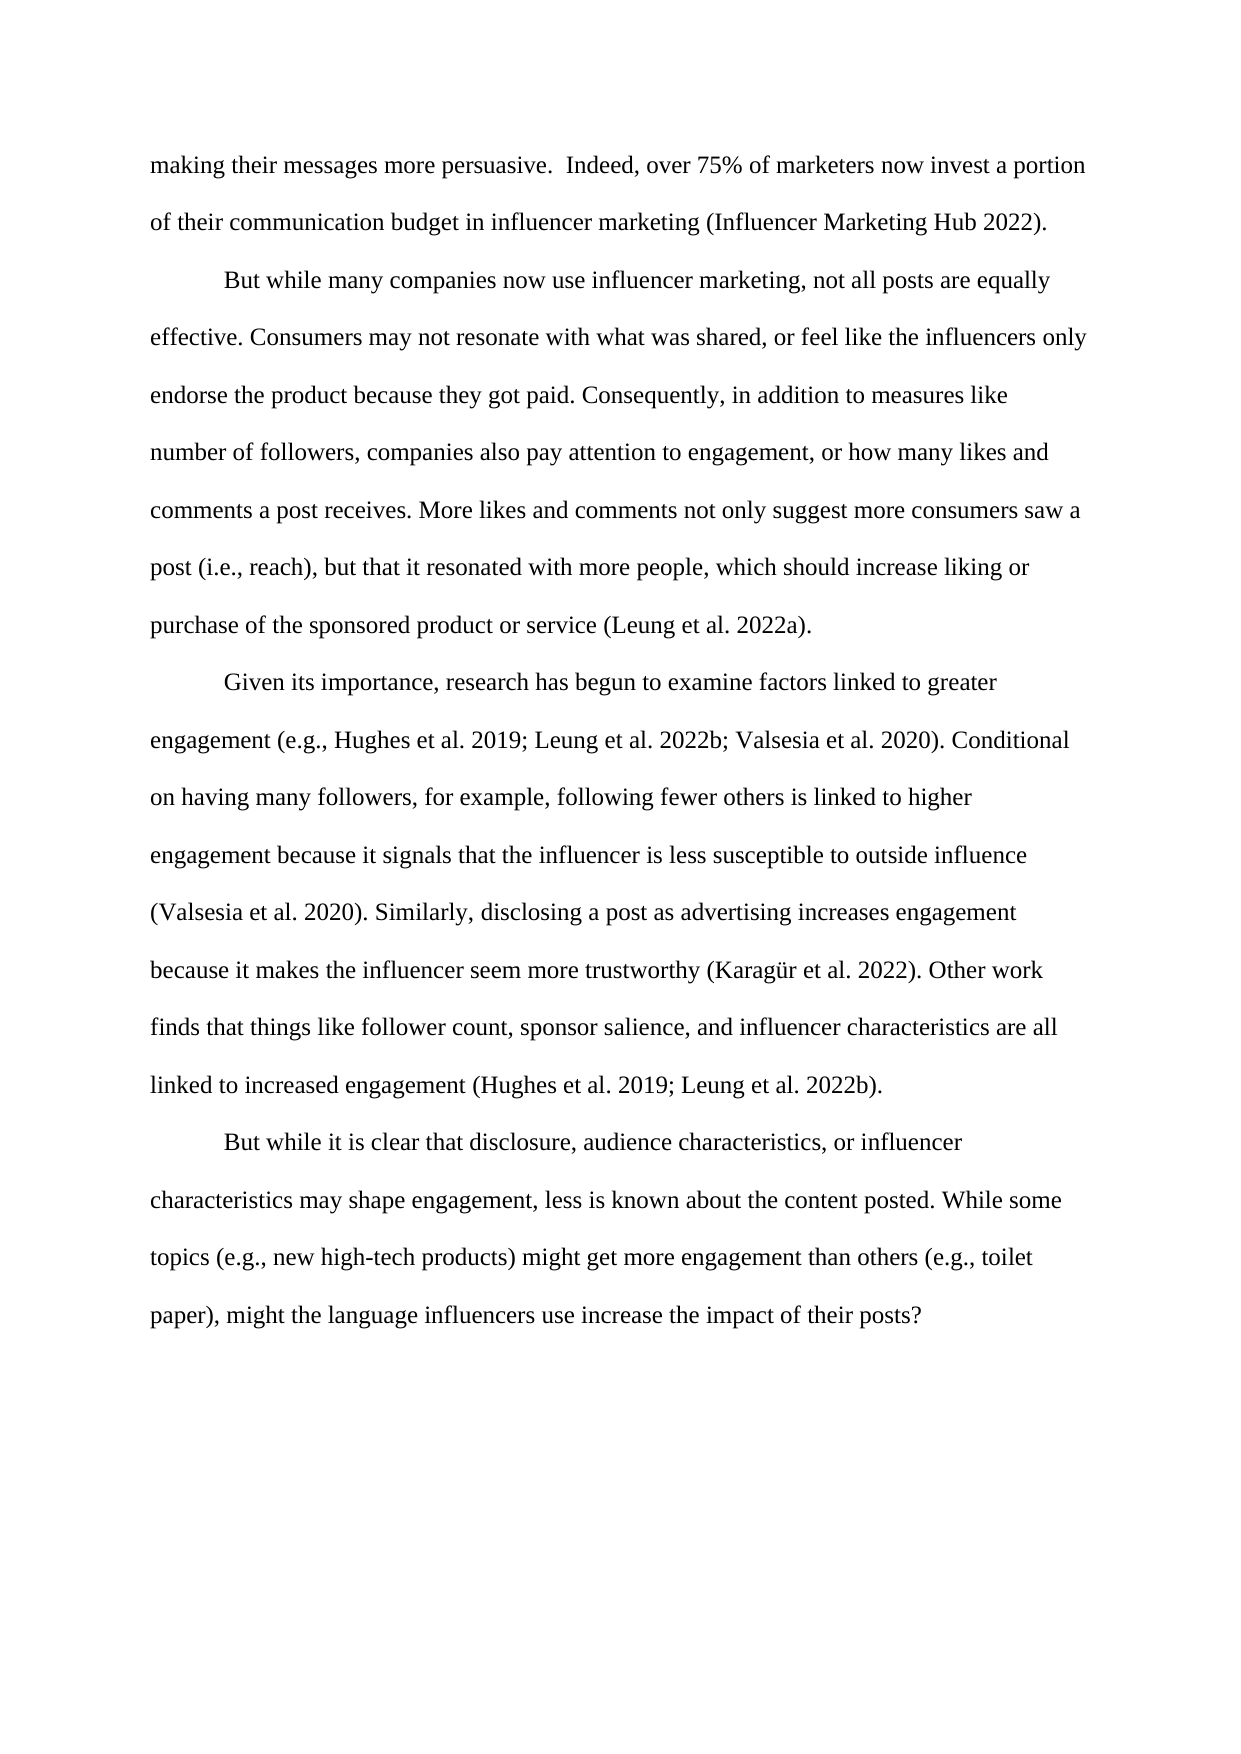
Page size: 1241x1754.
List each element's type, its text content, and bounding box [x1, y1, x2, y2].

text But while many companies now use influencer marketing, not all posts are equally effective. Consumers may not resonate with what was shared, or feel like the influencers only endorse the product because they got paid. Consequently, in addition to measures like number of followers, companies also pay attention to engagement, or how many likes and comments a post receives. More likes and comments not only suggest more consumers saw a post (i.e., reach), but that it resonated with more people, which should increase liking or purchase of the sponsored product or service (Leung et al. 2022a). [150, 265, 1090, 639]
text But while it is clear that disclosure, audience characteristics, or influencer characteristics may shape engagement, less is known about the content posted. While some topics (e.g., new high-tech products) might get more engagement than others (e.g., toilet paper), might the language influencers use increase the impact of their posts? [150, 1127, 1090, 1329]
text Given its importance, research has begun to examine factors linked to greater engagement (e.g., Hughes et al. 2019; Leung et al. 2022b; Valsesia et al. 2020). Conditional on having many followers, for example, following fewer others is linked to higher engagement because it signals that the influencer is less susceptible to outside influence (Valsesia et al. 2020). Similarly, disclosing a post as advertising increases engagement because it makes the influencer seem more trustworthy (Karagür et al. 2022). Other work finds that things like follower count, sponsor salience, and influencer characteristics are all linked to increased engagement (Hughes et al. 2019; Leung et al. 2022b). [150, 667, 1090, 1099]
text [150, 150, 1090, 236]
